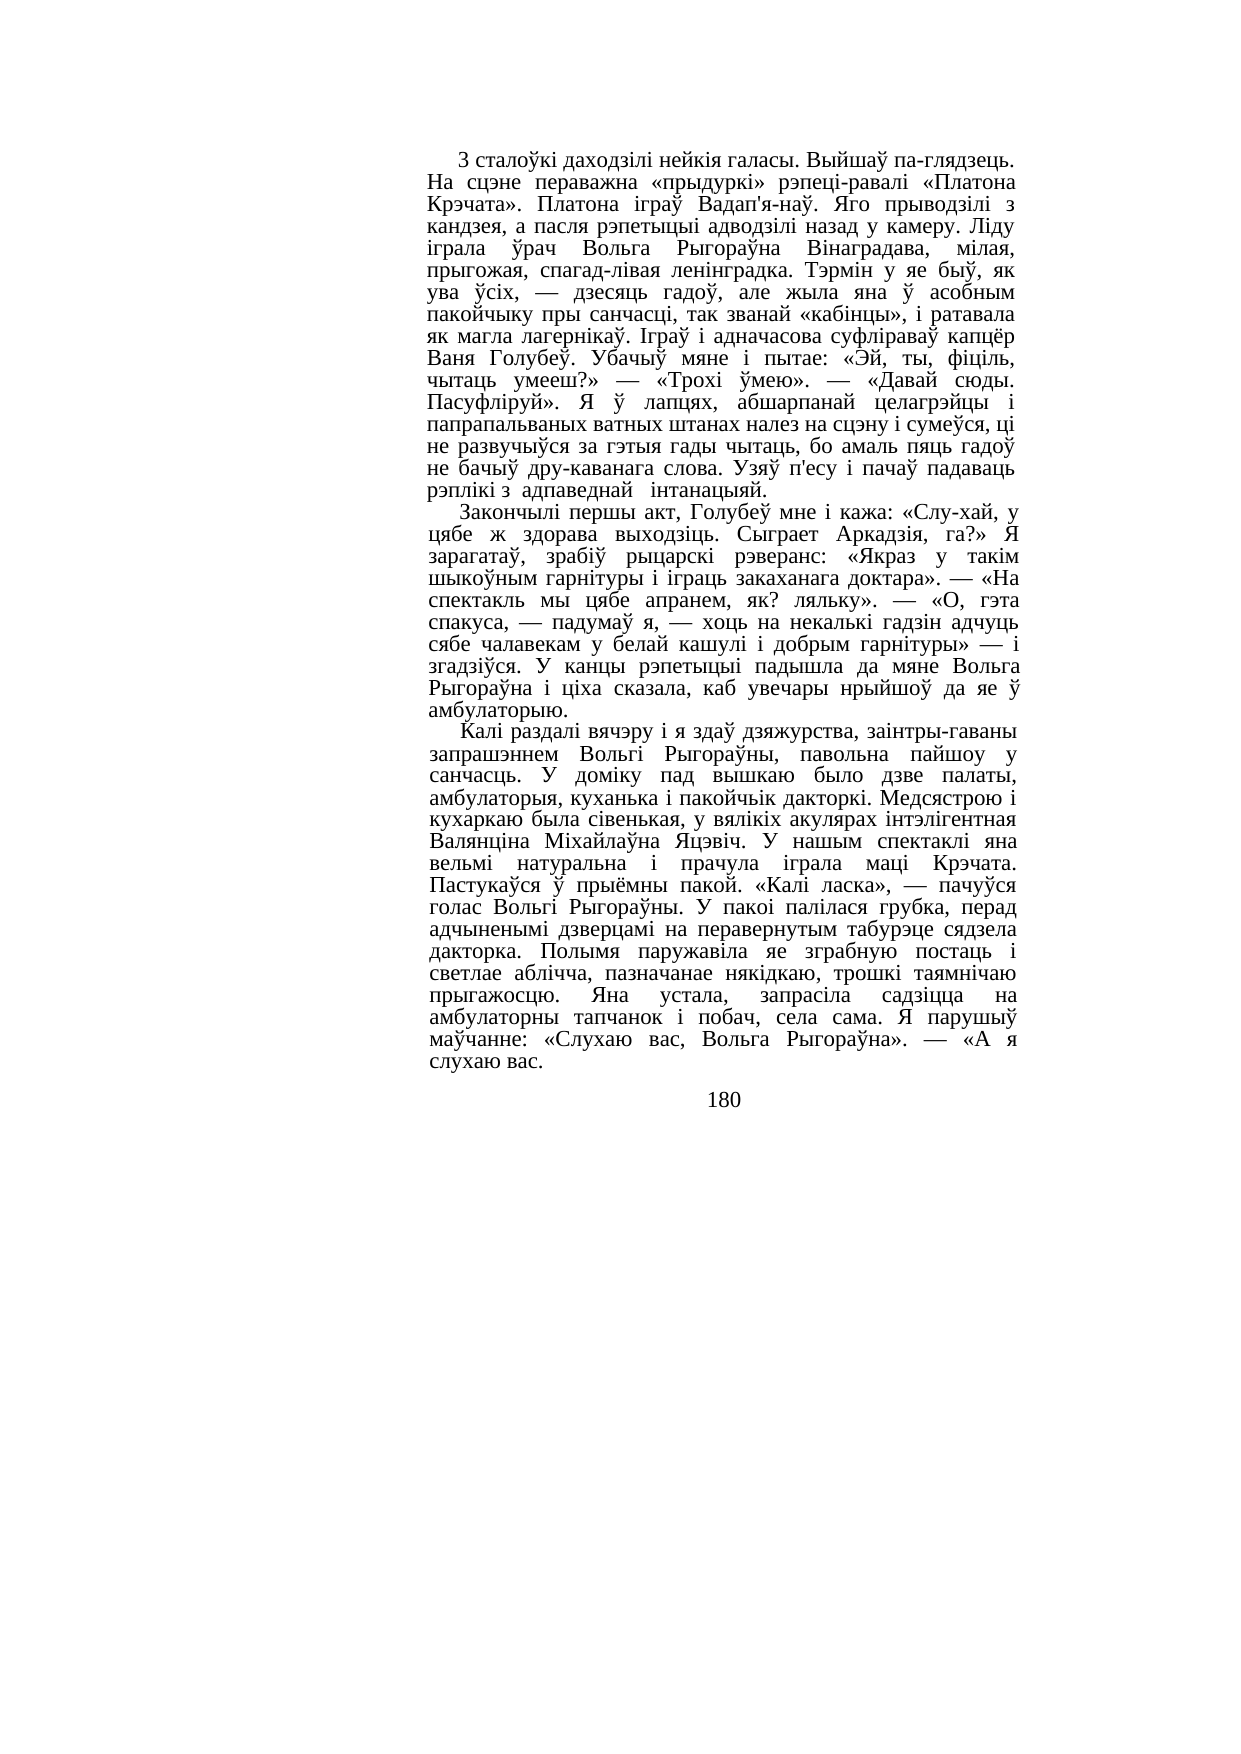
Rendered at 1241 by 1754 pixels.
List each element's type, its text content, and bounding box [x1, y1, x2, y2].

text 3 сталоўкі даходзілі нейкія галасы. Выйшаў па-глядзець. На сцэне пераважна «прыдуркі» рэпеці-равалі «Платона Крэчата». Платона іграў Вадап'я-наў. Яго прыводзілі з кандзея, а пасля рэпетыцыі адводзілі назад у камеру. Ліду іграла ўрач Вольга Рыгораўна Вінаградава, мілая, прыгожая, спагад-лівая ленінградка. Тэрмін у яе быў, як ува ўсіх, — дзесяць гадоў, але жыла яна ў асобным пакойчыку пры санчасці, так званай «кабінцы», і ратавала як магла лагернікаў. Іграў і адначасова суфліраваў капцёр Ваня Голубеў. Убачыў мяне і пытае: «Эй, ты, фіціль, чытаць умееш?» — «Трохі ўмею». — «Давай сюды. Пасуфліруй». Я ў лапцях, абшарпанай целагрэйцы і папрапальваных ватных штанах налез на сцэну і сумеўся, ці не развучыўся за гэтыя гады чытаць, бо амаль пяць гадоў не бачыў дру-каванага слова. Узяў п'есу і пачаў падаваць рэплікі з адпаведнай інтанацыяй. [427, 150, 1016, 502]
text Калі раздалі вячэру і я здаў дзяжурства, заінтры-гаваны запрашэннем Вольгі Рыгораўны, павольна пайшоу у санчасць. У доміку пад вышкаю было дзве палаты, амбулаторыя, куханька і пакойчьік дакторкі. Медсястрою і кухаркаю была сівенькая, у вялікіх акулярах інтэлігентная Валянціна Міхайлаўна Яцэвіч. У нашым спектаклі яна вельмі натуральна і прачула іграла маці Крэчата. Пастукаўся ў прыёмны пакой. «Калі ласка», — пачуўся голас Вольгі Рыгораўны. У пакоі палілася грубка, перад адчыненымі дзверцамі на перавернутым табурэце сядзела дакторка. Полымя паружавіла яе зграбную постаць і светлае аблічча, пазначанае някідкаю, трошкі таямнічаю прыгажосцю. Яна устала, запрасіла садзіцца на амбулаторны тапчанок і побач, села сама. Я парушыў маўчанне: «Слухаю вас, Вольга Рыгораўна». — «А я слухаю вас. [429, 721, 1017, 1073]
text 180 [427, 1086, 1020, 1112]
text Закончылі першы акт, Голубеў мне і кажа: «Слу-хай, у цябе ж здорава выходзіць. Сыграет Аркадзія, га?» Я зарагатаў, зрабіў рыцарскі рэверанс: «Якраз у такім шыкоўным гарнітуры і іграць закаханага доктара». — «На спектакль мы цябе апранем, як? ляльку». — «О, гэта спакуса, — падумаў я, — хоць на некалькі гадзін адчуць сябе чалавекам у белай кашулі і добрым гарнітуры» — і згадзіўся. У канцы рэпетыцыі падышла да мяне Вольга Рыгораўна і ціха сказала, каб увечары нрыйшоў да яе ў амбулаторыю. [428, 502, 1020, 721]
